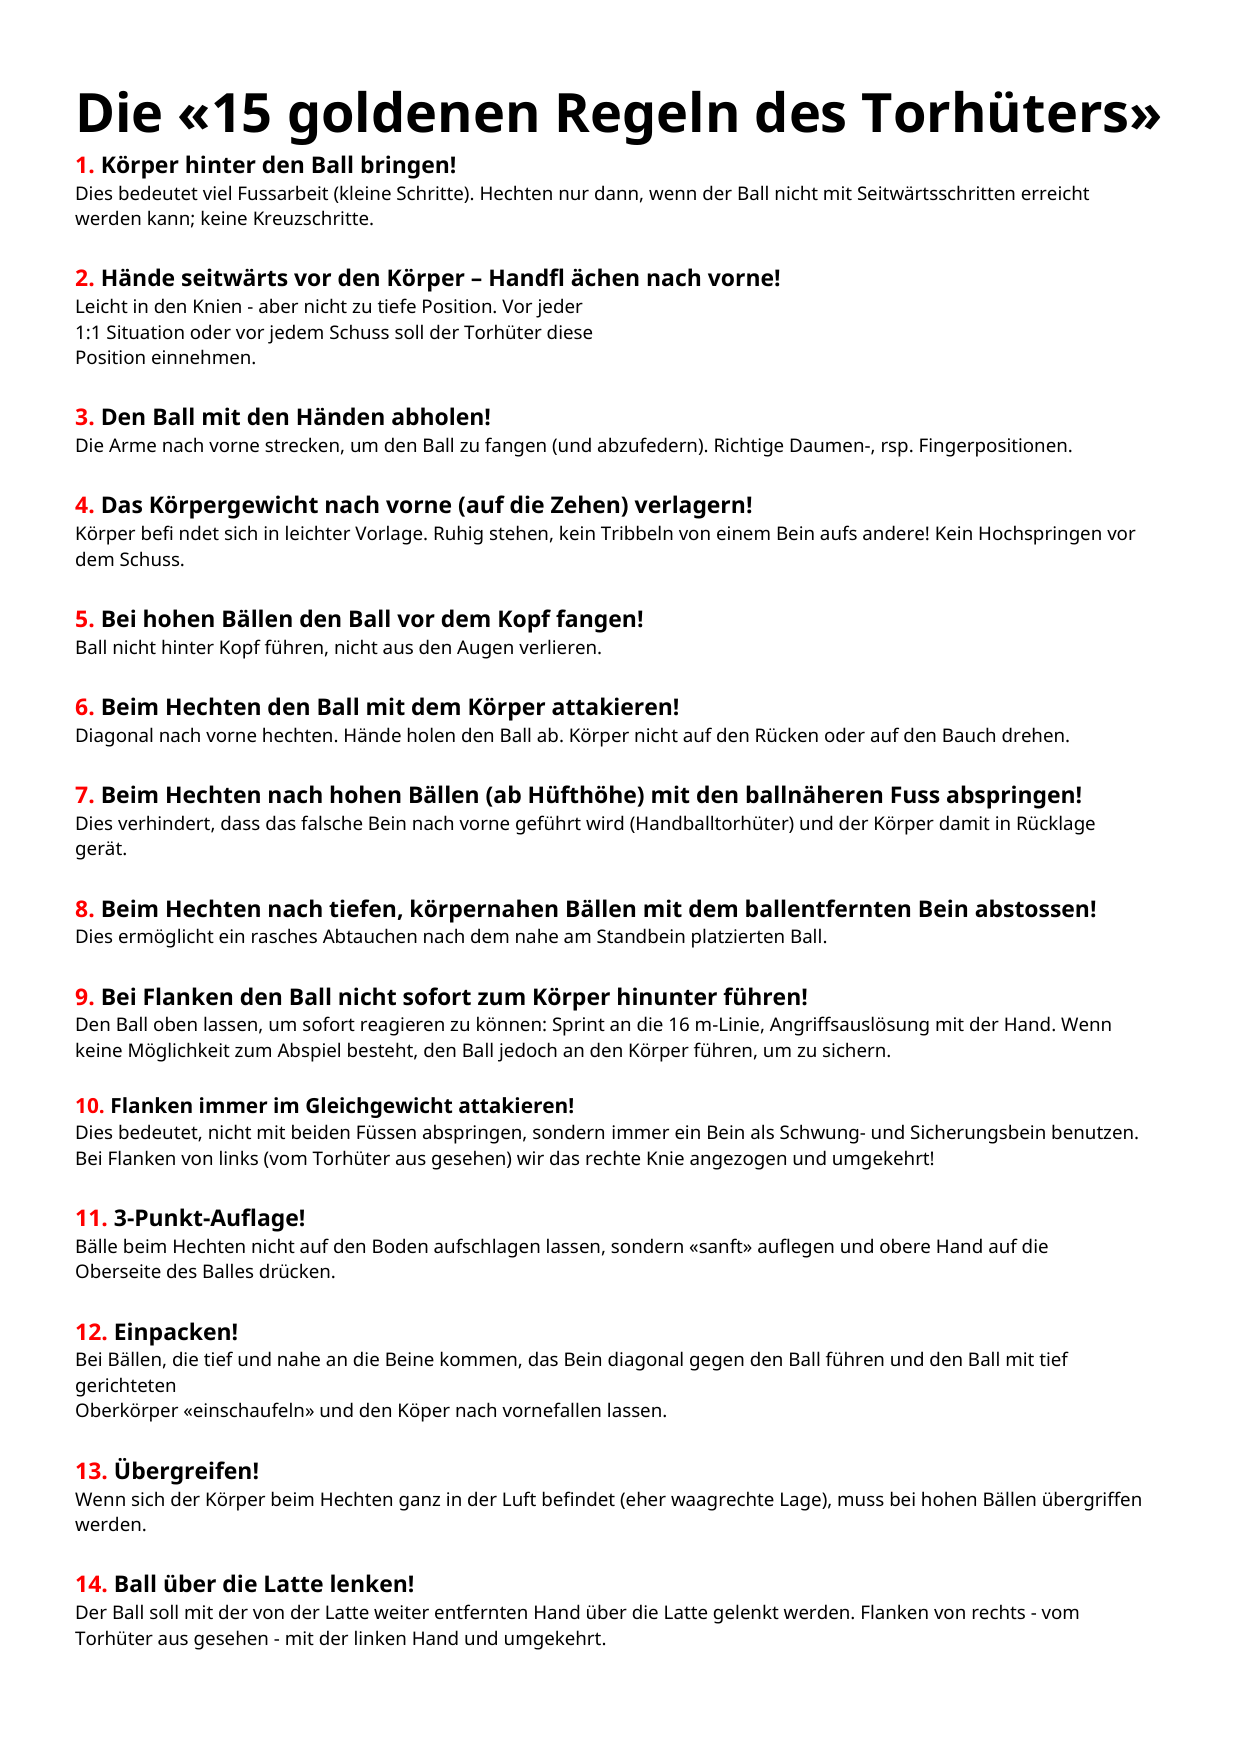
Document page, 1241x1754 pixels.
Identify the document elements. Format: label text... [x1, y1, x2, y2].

text 4. Das Körpergewicht nach vorne (auf die Zehen) verlagern! [75, 489, 1165, 521]
text Dies verhindert, dass das falsche Bein nach vorne geführt wird (Handballtorhüter) und der Körper damit in Rücklage [75, 810, 1165, 836]
text 1:1 Situation oder vor jedem Schuss soll der Torhüter diese [75, 319, 1165, 344]
text dem Schuss. [75, 546, 1165, 572]
text Wenn sich der Körper beim Hechten ganz in der Luft befindet (eher waagrechte Lage), muss bei hohen Bällen übergriffen [75, 1486, 1165, 1511]
text Leicht in den Knien - aber nicht zu tiefe Position. Vor jeder [75, 293, 1165, 319]
text 13. Übergreifen! [75, 1454, 1165, 1486]
text Dies ermöglicht ein rasches Abtauchen nach dem nahe am Standbein platzierten Ball. [75, 924, 1165, 949]
text Bei Flanken von links (vom Torhüter aus gesehen) wir das rechte Knie angezogen und umgekehrt! [75, 1145, 1165, 1171]
text gerät. [75, 836, 1165, 861]
text werden kann; keine Kreuzschritte. [75, 206, 1165, 231]
text 14. Ball über die Latte lenken! [75, 1568, 1165, 1599]
text Oberkörper «einschaufeln» und den Köper nach vornefallen lassen. [75, 1398, 1165, 1423]
text 6. Beim Hechten den Ball mit dem Körper attakieren! [75, 691, 1165, 722]
text Dies bedeutet viel Fussarbeit (kleine Schritte). Hechten nur dann, wenn der Ball nicht mit Seitwärtsschritten erreicht [75, 180, 1165, 206]
text Bälle beim Hechten nicht auf den Boden aufschlagen lassen, sondern «sanft» auflegen und obere Hand auf die [75, 1233, 1165, 1259]
text keine Möglichkeit zum Abspiel besteht, den Ball jedoch an den Körper führen, um zu sichern. [75, 1037, 1165, 1063]
text Den Ball oben lassen, um sofort reagieren zu können: Sprint an die 16 m-Linie, Angriffsauslösung mit der Hand. Wenn [75, 1012, 1165, 1037]
text 10. Flanken immer im Gleichgewicht attakieren! [75, 1091, 1165, 1120]
text 8. Beim Hechten nach tiefen, körpernahen Bällen mit dem ballentfernten Bein abstossen! [75, 892, 1165, 924]
text Dies bedeutet, nicht mit beiden Füssen abspringen, sondern immer ein Bein als Schwung- und Sicherungsbein benutzen. [75, 1120, 1165, 1145]
text 9. Bei Flanken den Ball nicht sofort zum Körper hinunter führen! [75, 981, 1165, 1012]
text 3. Den Ball mit den Händen abholen! [75, 401, 1165, 433]
text Oberseite des Balles drücken. [75, 1259, 1165, 1284]
text 12. Einpacken! [75, 1316, 1165, 1347]
text 7. Beim Hechten nach hohen Bällen (ab Hüfthöhe) mit den ballnäheren Fuss abspringen! [75, 779, 1165, 810]
text Torhüter aus gesehen - mit der linken Hand und umgekehrt. [75, 1625, 1165, 1650]
text 11. 3-Punkt-Auflage! [75, 1202, 1165, 1233]
text Bei Bällen, die tief und nahe an die Beine kommen, das Bein diagonal gegen den Ball führen und den Ball mit tief gerichteten [75, 1347, 1165, 1398]
text Ball nicht hinter Kopf führen, nicht aus den Augen verlieren. [75, 634, 1165, 660]
text 5. Bei hohen Bällen den Ball vor dem Kopf fangen! [75, 603, 1165, 634]
text Körper befi ndet sich in leichter Vorlage. Ruhig stehen, kein Tribbeln von einem Bein aufs andere! Kein Hochspringen vor [75, 521, 1165, 546]
text Die «15 goldenen Regeln des Torhüters» [75, 75, 1165, 149]
text Die Arme nach vorne strecken, um den Ball zu fangen (und abzufedern). Richtige Daumen-, rsp. Fingerpositionen. [75, 433, 1165, 458]
text werden. [75, 1511, 1165, 1537]
text Position einnehmen. [75, 344, 1165, 370]
text Der Ball soll mit der von der Latte weiter entfernten Hand über die Latte gelenkt werden. Flanken von rechts - vom [75, 1599, 1165, 1625]
text 1. Körper hinter den Ball bringen! [75, 149, 1165, 180]
text Diagonal nach vorne hechten. Hände holen den Ball ab. Körper nicht auf den Rücken oder auf den Bauch drehen. [75, 722, 1165, 748]
text 2. Hände seitwärts vor den Körper – Handfl ächen nach vorne! [75, 262, 1165, 293]
